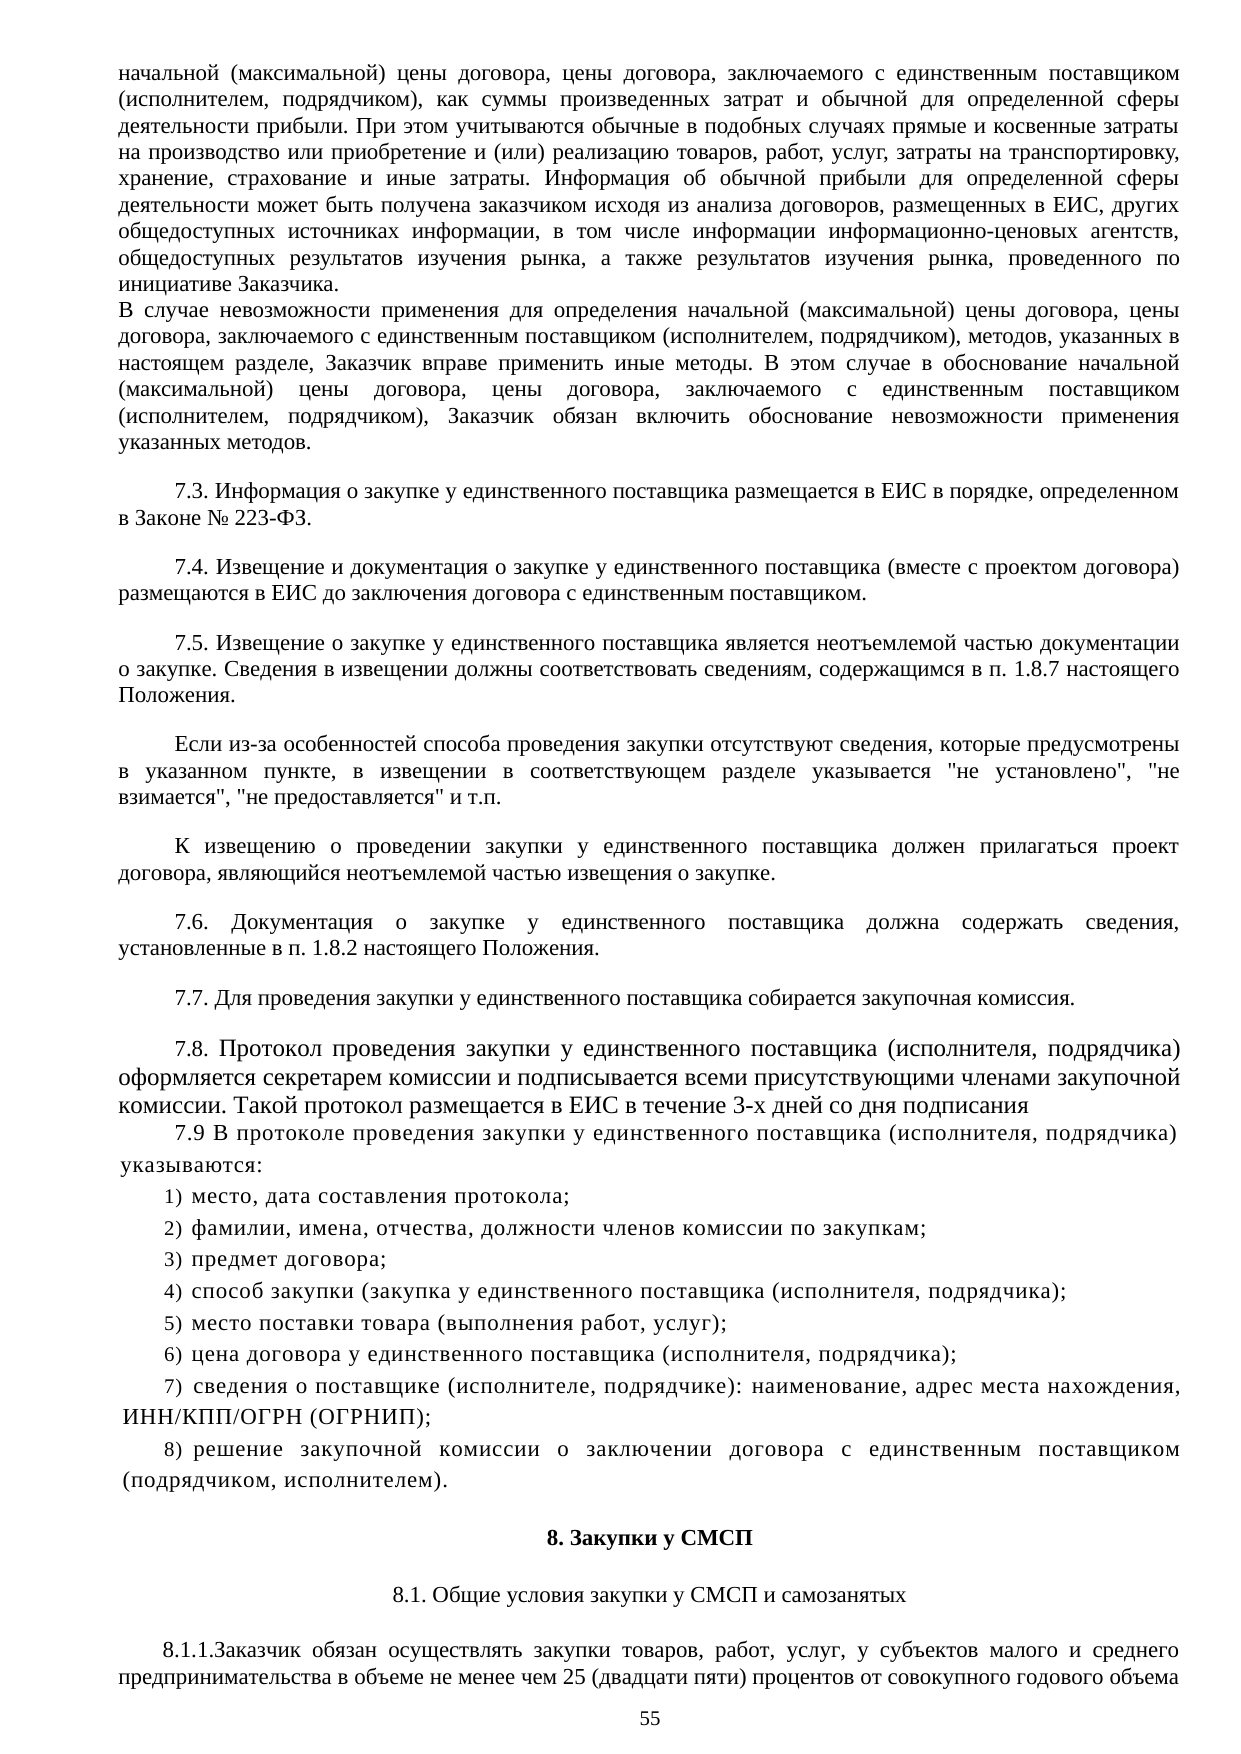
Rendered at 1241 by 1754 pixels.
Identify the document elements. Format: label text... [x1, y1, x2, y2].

text 7.8. Протокол проведения закупки у единственного поставщика (исполнителя, подрядчика) оформляется секретарем комиссии и подписывается всеми присутствующими членами закупочной комиссии. Такой протокол размещается в ЕИС в течение 3-х дней со дня подписания [118, 1033, 1181, 1119]
text В случае невозможности применения для определения начальной (максимальной) цены договора, цены договора, заключаемого с единственным поставщиком (исполнителем, подрядчиком), методов, указанных в настоящем разделе, Заказчик вправе применить иные методы. В этом случае в обоснование начальной (максимальной) цены договора, цены договора, заключаемого с единственным поставщиком (исполнителем, подрядчиком), Заказчик обязан включить обоснование невозможности применения указанных методов. [118, 296, 1181, 454]
text 8. Закупки у СМСП [118, 1524, 1181, 1551]
list место поставки товара (выполнения работ, услуг); [122, 1309, 1181, 1335]
text К извещению о проведении закупки у единственного поставщика должен прилагаться проект договора, являющийся неотъемлемой частью извещения о закупке. [118, 832, 1181, 885]
list цена договора у единственного поставщика (исполнителя, подрядчика); [122, 1340, 1181, 1367]
text Если из-за особенностей способа проведения закупки отсутствуют сведения, которые предусмотрены в указанном пункте, в извещении в соответствующем разделе указывается "не установлено", "не взимается", "не предоставляется" и т.п. [118, 731, 1181, 809]
subtitle 8.1. Общие условия закупки у СМСП и самозанятых [118, 1581, 1181, 1608]
list способ закупки (закупка у единственного поставщика (исполнителя, подрядчика); [122, 1277, 1181, 1303]
list место, дата составления протокола; [122, 1182, 1181, 1209]
text 7.9 В протоколе проведения закупки у единственного поставщика (исполнителя, подрядчика) указываются: [120, 1119, 1179, 1177]
text 7.3. Информация о закупке у единственного поставщика размещается в ЕИС в порядке, определенном в Законе № 223-ФЗ. [118, 477, 1181, 530]
text 7.7. Для проведения закупки у единственного поставщика собирается закупочная комиссия. [118, 984, 1181, 1010]
list предмет договора; [122, 1246, 1181, 1272]
text 7.6. Документация о закупке у единственного поставщика должна содержать сведения, установленные в п. 1.8.2 настоящего Положения. [118, 908, 1181, 961]
text 7.5. Извещение о закупке у единственного поставщика является неотъемлемой частью документации о закупке. Сведения в извещении должны соответствовать сведениям, содержащимся в п. 1.8.7 настоящего Положения. [118, 628, 1181, 708]
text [118, 1636, 1181, 1689]
list сведения о поставщике (исполнителе, подрядчике): наименование, адрес места нахождения, ИНН/КПП/ОГРН (ОГРНИП); [122, 1372, 1181, 1430]
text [118, 59, 1181, 296]
list решение закупочной комиссии о заключении договора с единственным поставщиком (подрядчиком, исполнителем). [122, 1435, 1181, 1493]
list фамилии, имена, отчества, должности членов комиссии по закупкам; [122, 1214, 1181, 1240]
text 7.4. Извещение и документация о закупке у единственного поставщика (вместе с проектом договора) размещаются в ЕИС до заключения договора с единственным поставщиком. [118, 553, 1181, 606]
